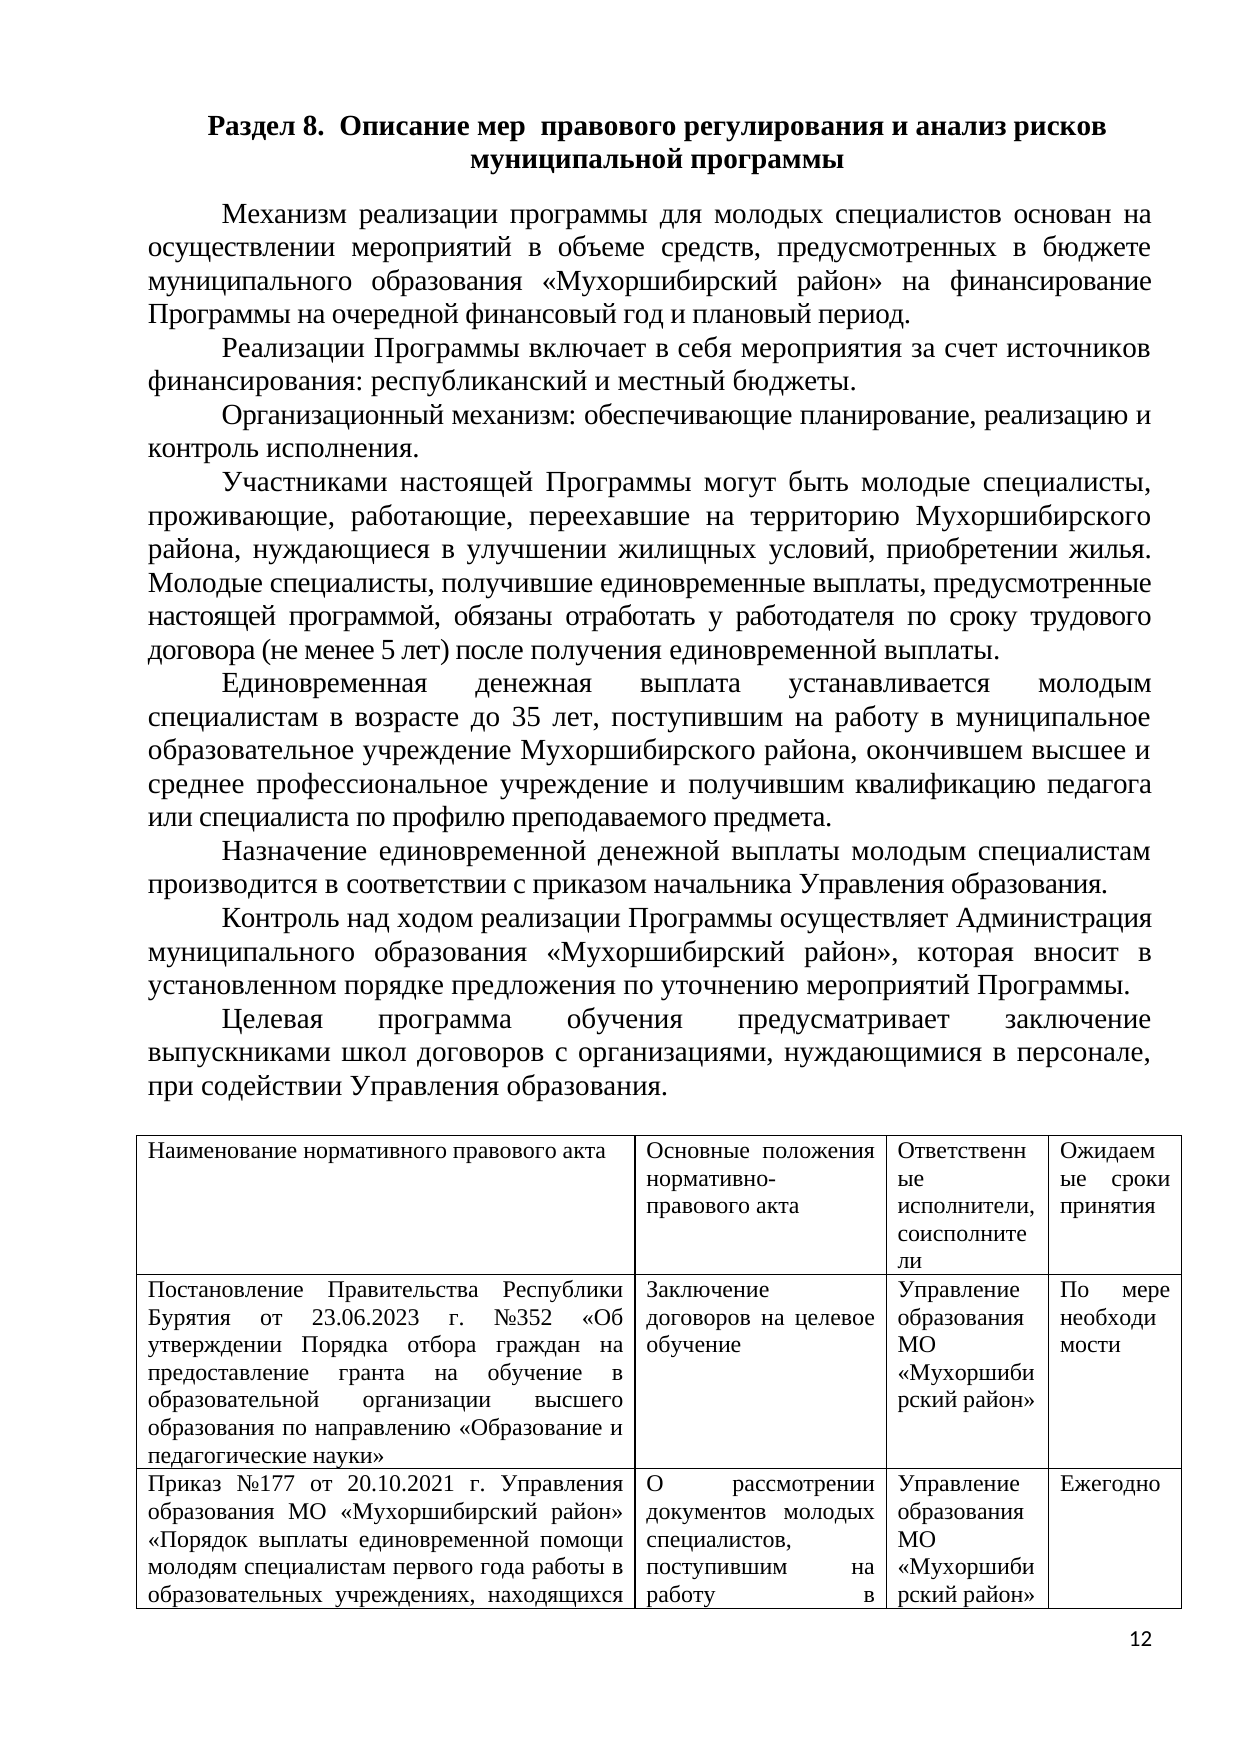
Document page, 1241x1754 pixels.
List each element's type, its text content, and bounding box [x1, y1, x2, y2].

table_header Основные положения нормативно-правового акта [636, 1136, 886, 1274]
table_cell По мере необходимости [1049, 1275, 1181, 1468]
text Целевая программа обучения предусматривает заключение выпускниками школ договоров с организациями, нуждающимися в персонале, при содействии Управления образования. [148, 1001, 1152, 1101]
text Участниками настоящей Программы могут быть молодые специалисты, проживающие, работающие, переехавшие на территорию Мухоршибирского района, нуждающиеся в улучшении жилищных условий, приобретении жилья. Молодые специалисты, получившие единовременные выплаты, предусмотренные настоящей программой, обязаны отработать у работодателя по сроку трудового договора (не менее 5 лет) после получения единовременной выплаты. [148, 464, 1152, 665]
text Единовременная денежная выплата устанавливается молодым специалистам в возрасте до 35 лет, поступившим на работу в муниципальное образовательное учреждение Мухоршибирского района, окончившем высшее и среднее профессиональное учреждение и получившим квалификацию педагога или специалиста по профилю преподаваемого предмета. [148, 665, 1152, 833]
table_cell Заключение договоров на целевое обучение [636, 1275, 886, 1468]
text Реализации Программы включает в себя мероприятия за счет источников финансирования: республиканский и местный бюджеты. [148, 330, 1152, 397]
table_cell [636, 1469, 886, 1607]
table_header Наименование нормативного правового акта [137, 1136, 634, 1274]
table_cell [887, 1469, 1048, 1607]
table_header Ответственные исполнители, соисполнители [887, 1136, 1048, 1274]
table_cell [137, 1469, 634, 1607]
text Механизм реализации программы для молодых специалистов основан на осуществлении мероприятий в объеме средств, предусмотренных в бюджете муниципального образования «Мухоршибирский район» на финансирование Программы на очередной финансовый год и плановый период. [148, 196, 1152, 330]
table_cell Ежегодно [1049, 1469, 1181, 1607]
text Контроль над ходом реализации Программы осуществляет Администрация муниципального образования «Мухоршибирский район», которая вносит в установленном порядке предложения по уточнению мероприятий Программы. [148, 900, 1152, 1001]
text Организационный механизм: обеспечивающие планирование, реализацию и контроль исполнения. [148, 397, 1152, 464]
text Назначение единовременной денежной выплаты молодым специалистам производится в соответствии с приказом начальника Управления образования. [148, 833, 1152, 900]
table_cell Постановление Правительства Республики Бурятия от 23.06.2023 г. №352 «Об утверждении Порядка отбора граждан на предоставление гранта на обучение в образовательной организации высшего образования по направлению «Образование и педагогические науки» [137, 1275, 634, 1468]
table_header Ожидаемые сроки принятия [1049, 1136, 1181, 1274]
list Раздел 8. Описание мер правового регулирования и анализ рисков муниципальной программы [162, 108, 1152, 175]
table_cell Управление образования МО «Мухоршибирский район» [887, 1275, 1048, 1468]
